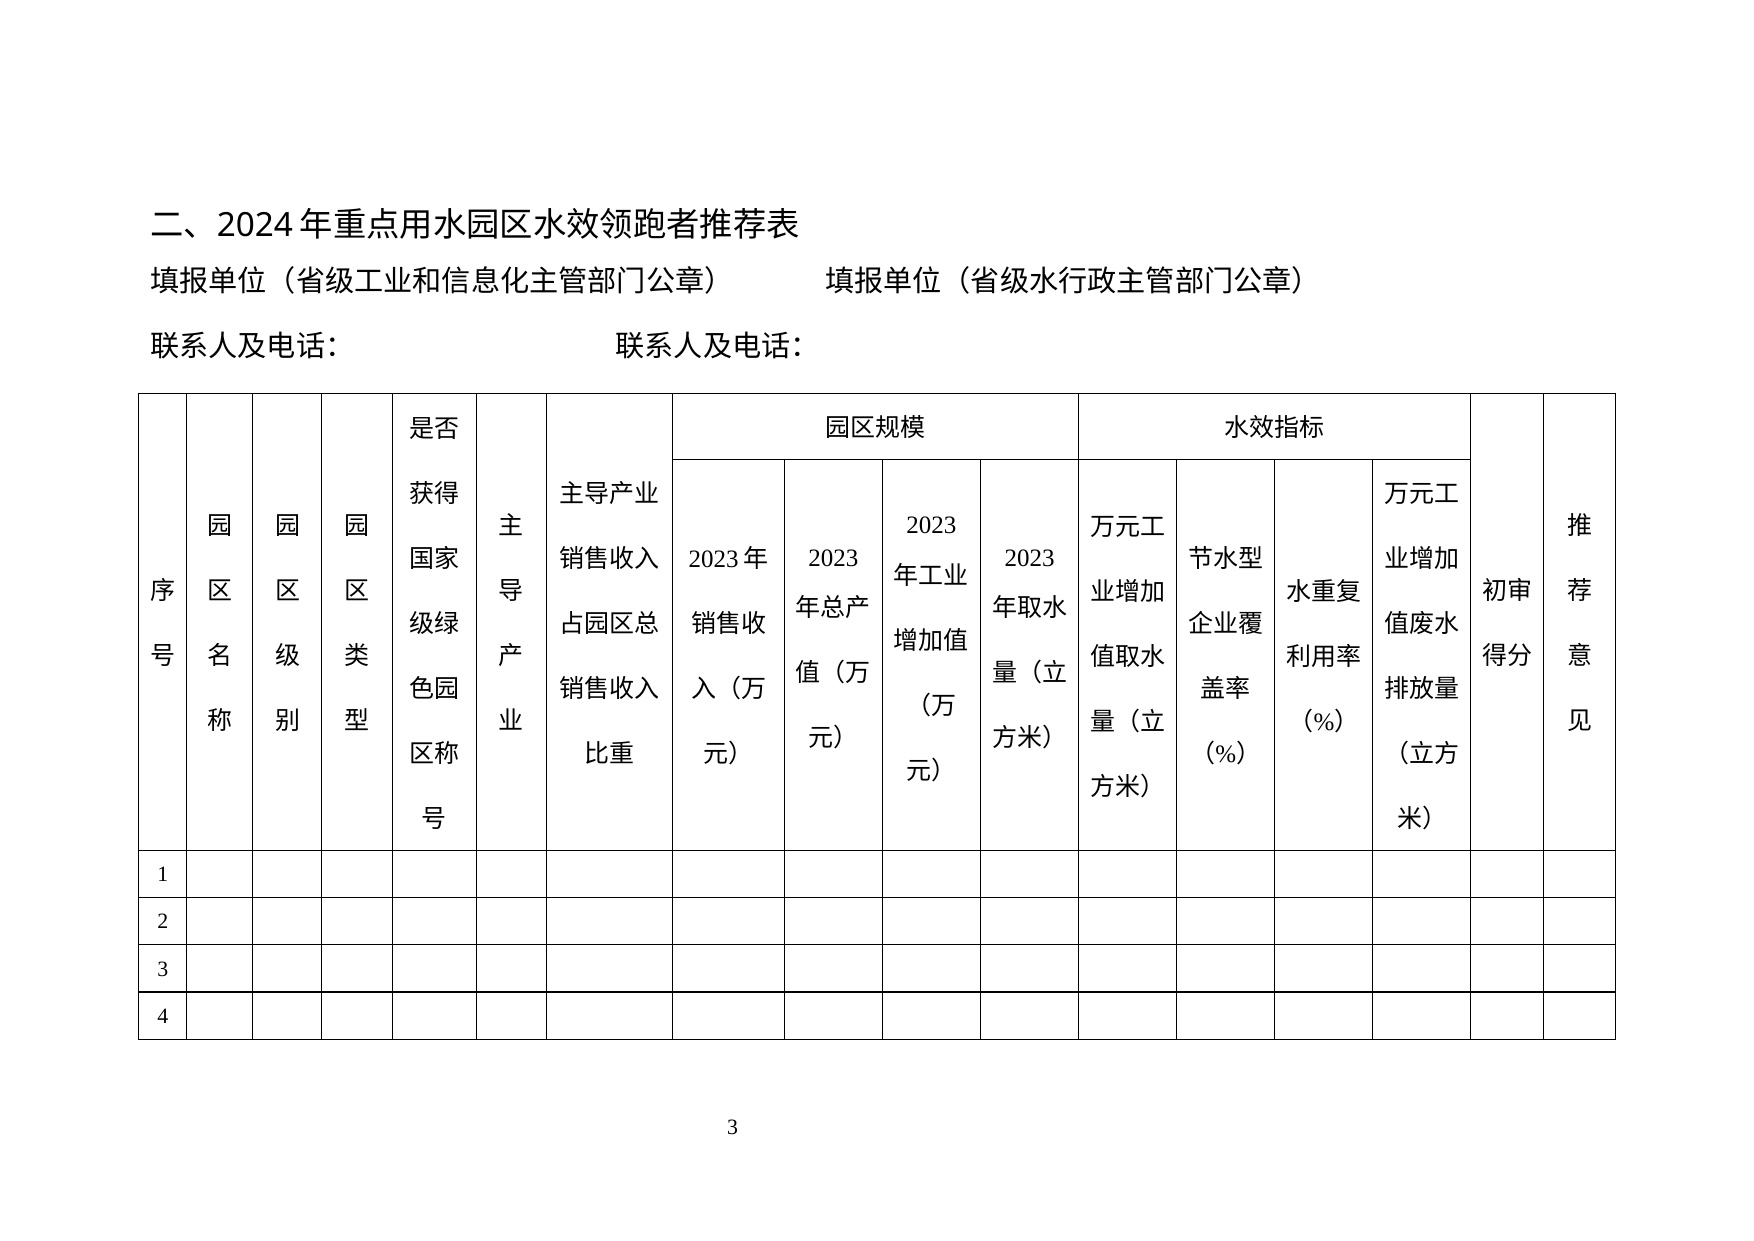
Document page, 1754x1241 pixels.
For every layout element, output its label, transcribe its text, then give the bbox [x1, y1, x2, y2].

table_cell 2023年工业增加值（万元） [883, 460, 980, 849]
table_cell [1471, 898, 1543, 944]
table_cell [883, 898, 980, 944]
table_header 园区规模 [673, 394, 1078, 458]
table_cell [187, 993, 252, 1039]
text 联系人及电话： 联系人及电话： [150, 311, 1604, 376]
table_header 主导产业 [477, 394, 546, 849]
table_cell [477, 898, 546, 944]
table_cell [1373, 993, 1470, 1039]
table_header 推荐意见 [1544, 394, 1615, 849]
table_cell [322, 945, 392, 991]
table_cell [1177, 945, 1274, 991]
table_cell [785, 993, 882, 1039]
table_cell 2 [139, 898, 186, 944]
table_cell [673, 898, 784, 944]
table_cell [477, 945, 546, 991]
table_cell [187, 945, 252, 991]
table_cell [1544, 851, 1615, 897]
table_cell [981, 851, 1078, 897]
table_cell [785, 898, 882, 944]
table_header 园区名称 [187, 394, 252, 849]
table_cell [1544, 898, 1615, 944]
table_cell [547, 945, 672, 991]
table_cell [393, 993, 476, 1039]
table_cell [322, 993, 392, 1039]
text 填报单位（省级工业和信息化主管部门公章） 填报单位（省级水行政主管部门公章） [150, 246, 1604, 311]
table_cell [547, 993, 672, 1039]
table_header 初审得分 [1471, 394, 1543, 849]
table_cell [393, 898, 476, 944]
table_cell 水重复利用率（%） [1275, 460, 1372, 849]
table_cell [1373, 851, 1470, 897]
table_cell [477, 851, 546, 897]
table_header 园区级别 [253, 394, 321, 849]
table_cell [1373, 898, 1470, 944]
table_cell 2023年销售收入（万元） [673, 460, 784, 849]
table_cell [883, 851, 980, 897]
table_cell 万元工业增加值取水量（立方米） [1079, 460, 1176, 849]
table_cell [1275, 898, 1372, 944]
table_cell [253, 945, 321, 991]
table_cell [1275, 993, 1372, 1039]
table_cell [1275, 945, 1372, 991]
table_cell [1275, 851, 1372, 897]
table_cell [673, 945, 784, 991]
table_cell 2023年总产值（万元） [785, 460, 882, 849]
table_cell [253, 993, 321, 1039]
table_cell [1471, 993, 1543, 1039]
table_cell 4 [139, 993, 186, 1039]
table_cell 1 [139, 851, 186, 897]
table_cell [253, 898, 321, 944]
table_cell [1079, 851, 1176, 897]
table_cell [1544, 993, 1615, 1039]
table_cell [253, 851, 321, 897]
table_cell [393, 945, 476, 991]
table_cell 万元工业增加值废水排放量（立方米） [1373, 460, 1470, 849]
table_cell [981, 945, 1078, 991]
text 注：初评得分指填报单位组织专家对申报企业进行打分，并对打分结果负责。二、2024年重点用水园区水效领跑者推荐表 [150, 198, 1604, 246]
table_header 水效指标 [1079, 394, 1470, 458]
table_cell [187, 898, 252, 944]
table_cell [322, 898, 392, 944]
table_cell [673, 851, 784, 897]
table_cell 3 [139, 945, 186, 991]
table_cell [1177, 851, 1274, 897]
table_cell [1079, 898, 1176, 944]
table_cell [547, 898, 672, 944]
table_cell [883, 945, 980, 991]
table_cell [1177, 993, 1274, 1039]
table_cell 2023年取水量（立方米） [981, 460, 1078, 849]
table_header 主导产业销售收入占园区总销售收入比重 [547, 394, 672, 849]
table_cell [673, 993, 784, 1039]
table_cell [1373, 945, 1470, 991]
table_cell [322, 851, 392, 897]
table_cell [1544, 945, 1615, 991]
table_header 是否获得国家级绿色园区称号 [393, 394, 476, 849]
table_cell [187, 851, 252, 897]
table_cell [1079, 993, 1176, 1039]
table_cell [1177, 898, 1274, 944]
table_cell [785, 945, 882, 991]
table_cell [1079, 945, 1176, 991]
table_cell [1471, 851, 1543, 897]
table_cell [883, 993, 980, 1039]
table_cell [547, 851, 672, 897]
table_header 园区类型 [322, 394, 392, 849]
table_header 序号 [139, 394, 186, 849]
table_cell [393, 851, 476, 897]
table_cell [981, 993, 1078, 1039]
table_cell 节水型企业覆盖率（%） [1177, 460, 1274, 849]
table_cell [981, 898, 1078, 944]
table_cell [785, 851, 882, 897]
table_cell [1471, 945, 1543, 991]
table_cell [477, 993, 546, 1039]
